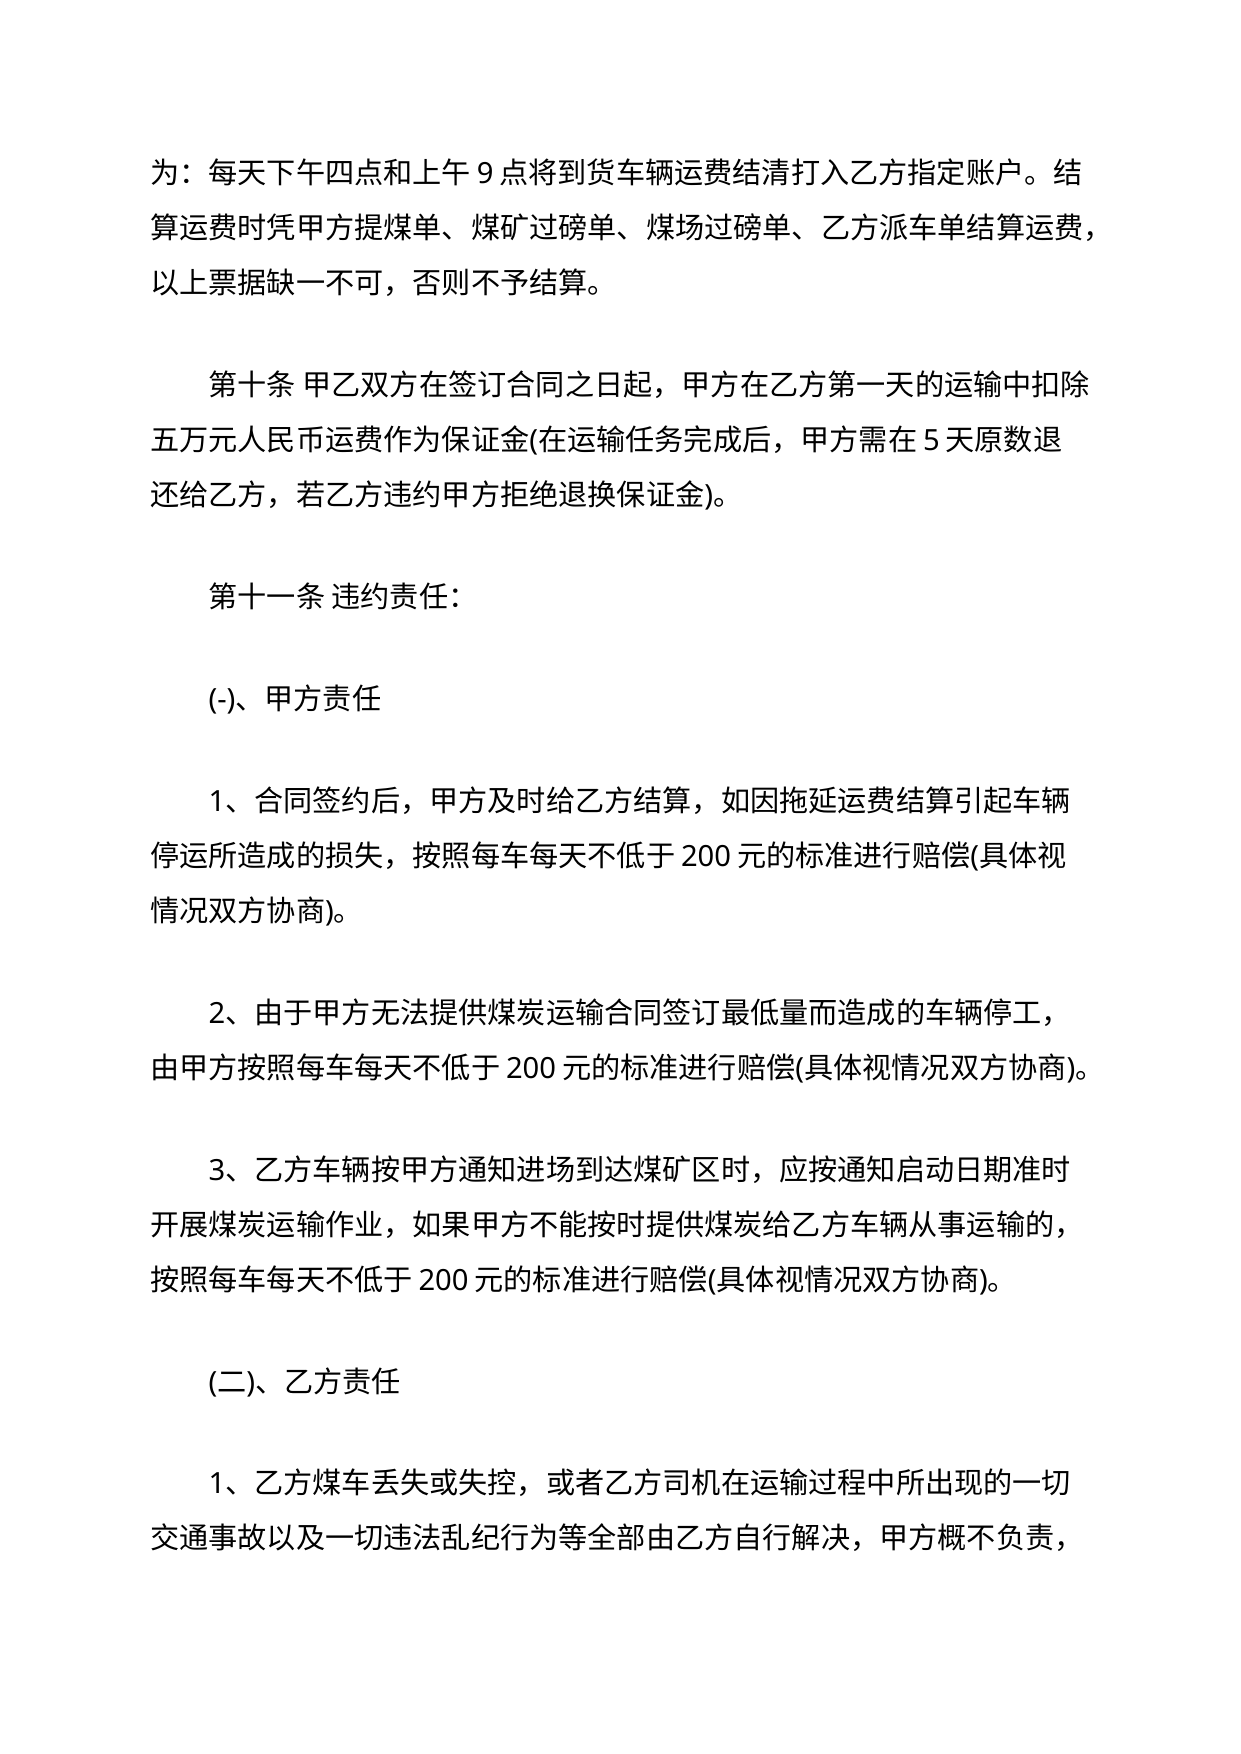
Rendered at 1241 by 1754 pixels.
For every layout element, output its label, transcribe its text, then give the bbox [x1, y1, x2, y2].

text 2、由于甲方无法提供煤炭运输合同签订最低量而造成的车辆停工，由甲方按照每车每天不低于200元的标准进行赔偿(具体视情况双方协商)。 [150, 989, 1090, 1087]
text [150, 150, 1090, 302]
text (二)、乙方责任 [150, 1358, 1090, 1401]
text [150, 1460, 1090, 1557]
text 3、乙方车辆按甲方通知进场到达煤矿区时，应按通知启动日期准时开展煤炭运输作业，如果甲方不能按时提供煤炭给乙方车辆从事运输的，按照每车每天不低于200元的标准进行赔偿(具体视情况双方协商)。 [150, 1146, 1090, 1298]
text 第十条 甲乙双方在签订合同之日起，甲方在乙方第一天的运输中扣除五万元人民币运费作为保证金(在运输任务完成后，甲方需在5天原数退还给乙方，若乙方违约甲方拒绝退换保证金)。 [150, 362, 1090, 514]
text 1、合同签约后，甲方及时给乙方结算，如因拖延运费结算引起车辆停运所造成的损失，按照每车每天不低于200元的标准进行赔偿(具体视情况双方协商)。 [150, 777, 1090, 930]
text 第十一条 违约责任： [150, 573, 1090, 616]
text (-)、甲方责任 [150, 675, 1090, 718]
